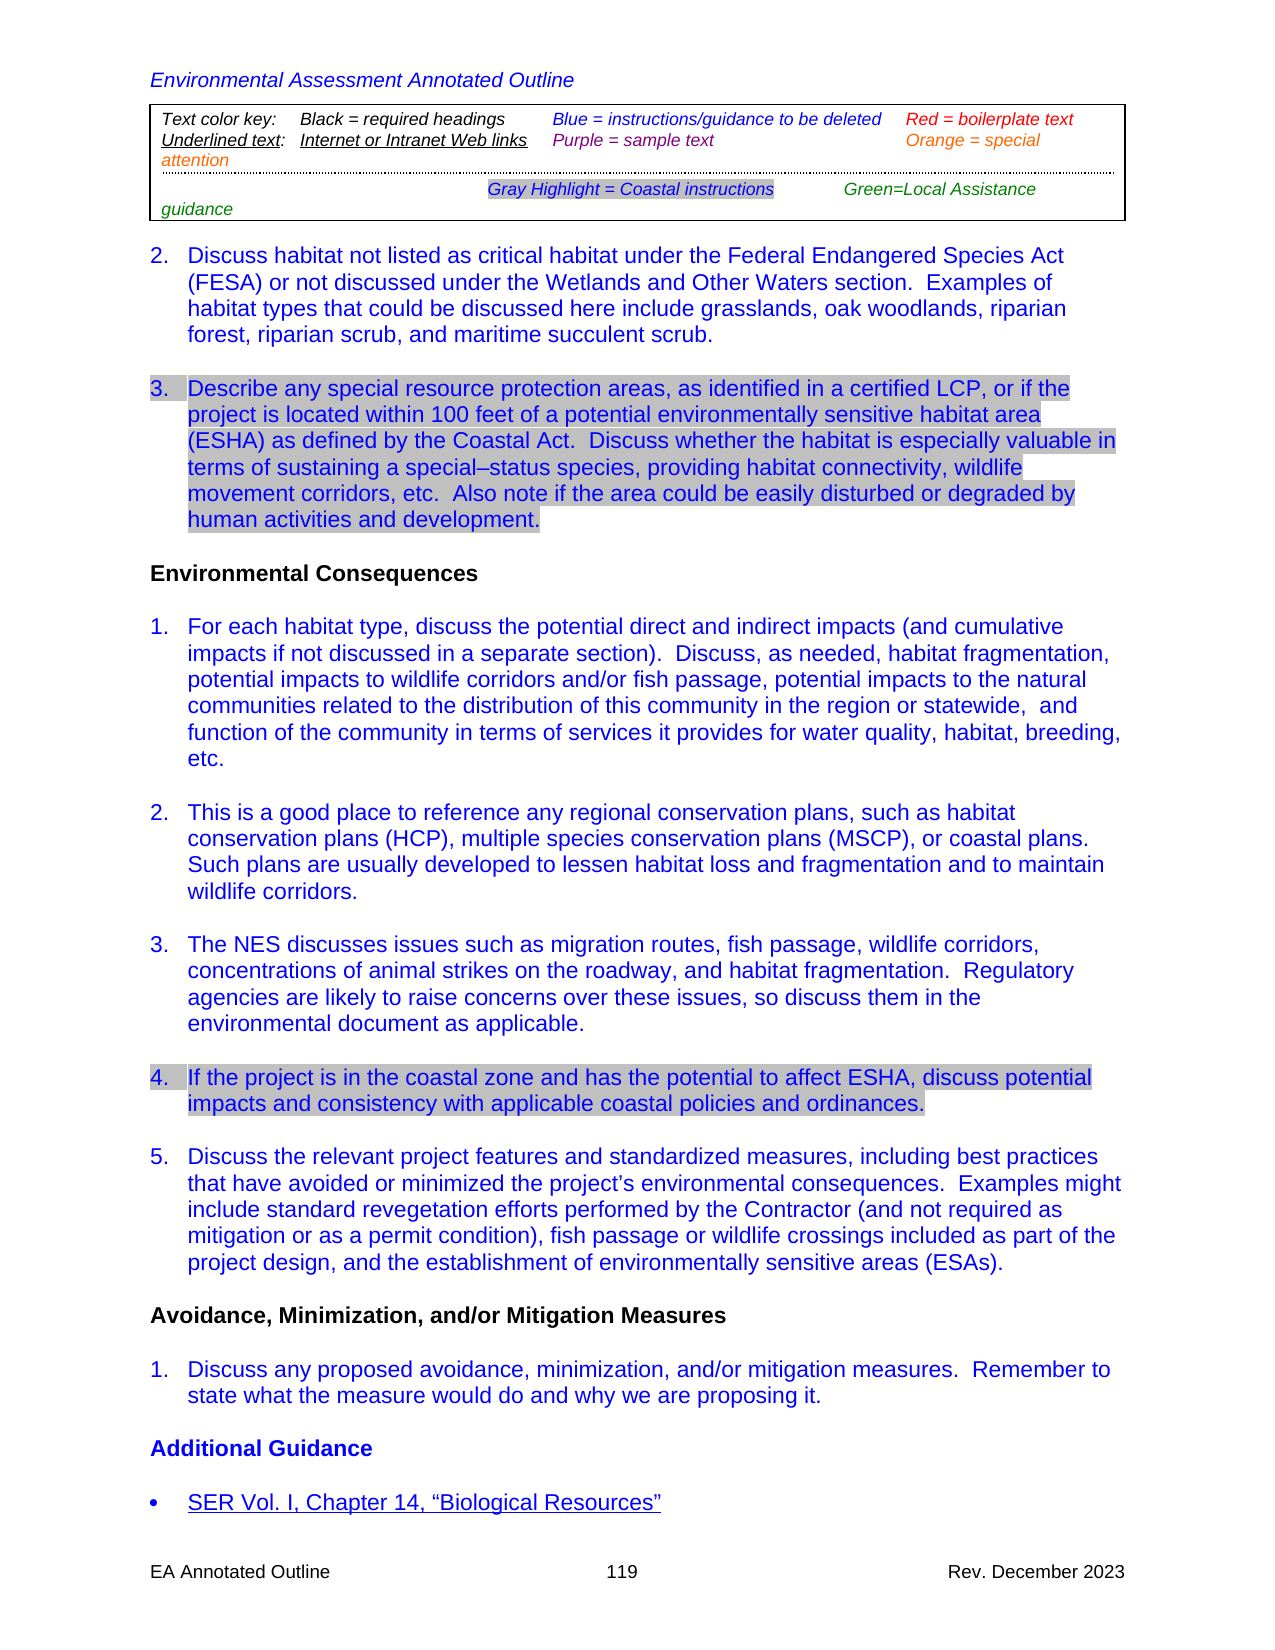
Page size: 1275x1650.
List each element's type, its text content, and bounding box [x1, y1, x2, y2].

text Avoidance, Minimization, and/or Mitigation Measures [150, 1302, 1125, 1328]
list If the project is in the coastal zone and has the potential to affect ESHA, discuss potential impacts and consistency with applicable coastal policies and ordinances. [150, 1063, 1125, 1116]
list Discuss any proposed avoidance, minimization, and/or mitigation measures. Remember to state what the measure would do and why we are proposing it. [150, 1356, 1125, 1408]
list Discuss habitat not listed as critical habitat under the Federal Endangered Species Act (FESA) or not discussed under the Wetlands and Other Waters section. Examples of habitat types that could be discussed here include grasslands, oak woodlands, riparian forest, riparian scrub, and maritime succulent scrub. [150, 242, 1125, 348]
list For each habitat type, discuss the potential direct and indirect impacts (and cumulative impacts if not discussed in a separate section). Discuss, as needed, habitat fragmentation, potential impacts to wildlife corridors and/or fish passage, potential impacts to the natural communities related to the distribution of this community in the region or statewide, and function of the community in terms of services it provides for water quality, habitat, breeding, etc. [150, 613, 1125, 771]
list Discuss the relevant project features and standardized measures, including best practices that have avoided or minimized the project’s environmental consequences. Examples might include standard revegetation efforts performed by the Contractor (and not required as mitigation or as a permit condition), fish passage or wildlife crossings included as part of the project design, and the establishment of environmentally sensitive areas (ESAs). [150, 1143, 1125, 1275]
text Environmental Consequences [150, 560, 1125, 586]
list This is a good place to reference any regional conservation plans, such as habitat conservation plans (HCP), multiple species conservation plans (MSCP), or coastal plans. Such plans are usually developed to lessen habitat loss and fragmentation and to maintain wildlife corridors. [150, 798, 1125, 904]
text Additional Guidance [150, 1435, 1125, 1462]
list Describe any special resource protection areas, as identified in a certified LCP, or if the project is located within 100 feet of a potential environmentally sensitive habitat area (ESHA) as defined by the Coastal Act. Discuss whether the habitat is especially valuable in terms of sustaining a special–status species, providing habitat connectivity, wildlife movement corridors, etc. Also note if the area could be easily disturbed or degraded by human activities and development. [150, 375, 1125, 533]
list The NES discusses issues such as migration routes, fish passage, wildlife corridors, concentrations of animal strikes on the roadway, and habitat fragmentation. Regulatory agencies are likely to raise concerns over these issues, so discuss them in the environmental document as applicable. [150, 931, 1125, 1036]
list SER Vol. I, Chapter 14, “Biological Resources” [150, 1489, 1125, 1515]
